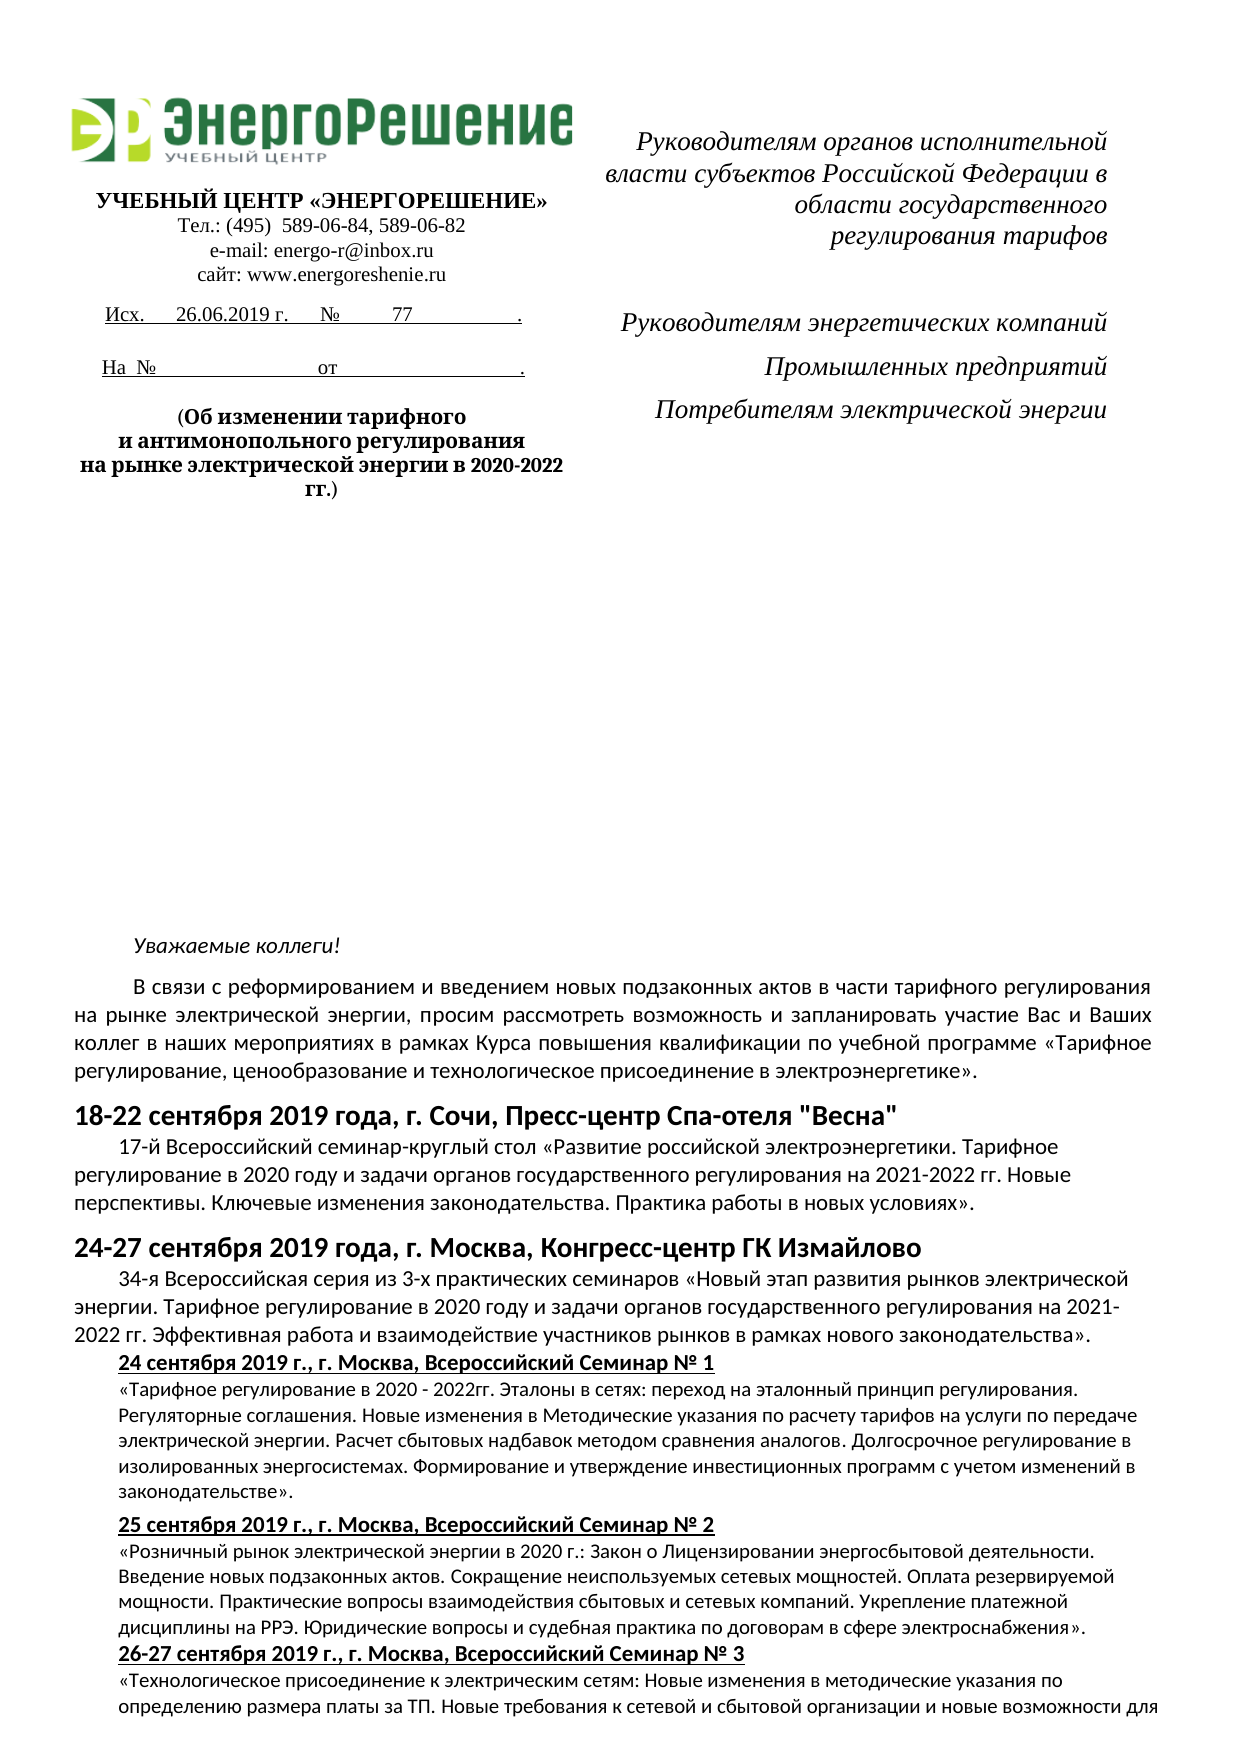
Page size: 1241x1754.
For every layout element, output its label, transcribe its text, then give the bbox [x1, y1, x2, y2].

text 17-й Всероссийский семинар-круглый стол «Развитие российской электроэнергетики. Тарифное регулирование в 2020 году и задачи органов государственного регулирования на 2021-2022 гг. Новые перспективы. Ключевые изменения законодательства. Практика работы в новых условиях». [74, 1132, 1167, 1216]
text Уважаемые коллеги! [74, 932, 1153, 959]
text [118, 1639, 1167, 1718]
table_header Руководителям органов исполнительной власти субъектов Российской Федерации в области государственного регулирования тарифов Руководителям энергетических компаний Промышленных предприятий Потребителям электрической энергии [584, 97, 1119, 501]
subtitle 18-22 сентября 2019 года, г. Сочи, Пресс-центр Спа-отеля "Весна" [74, 1097, 1167, 1132]
subtitle 24-27 сентября 2019 года, г. Москва, Конгресс-центр ГК Измайлово [74, 1229, 1167, 1264]
text 34-я Всероссийская серия из 3-х практических семинаров «Новый этап развития рынков электрической энергии. Тарифное регулирование в 2020 году и задачи органов государственного регулирования на 2021-2022 гг. Эффективная работа и взаимодействие участников рынков в рамках нового законодательства». [74, 1264, 1167, 1348]
table_header УЧЕБНЫЙ ЦЕНТР «ЭНЕРГОРЕШЕНИЕ» Тел.: (495) 589-06-84, 589-06-82 e-mail: energo-r@inbox.ru сайт: www.energoreshenie.ru Исх. 26.06.2019 г. № 77 . На № от . (Об изменении тарифного и антимонопольного регулирования на рынке электрической энергии в 2020-2022 гг.) [59, 97, 584, 501]
text 24 сентября 2019 г., г. Москва, Всероссийский Семинар № 1 «Тарифное регулирование в 2020 - 2022гг. Эталоны в сетях: переход на эталонный принцип регулирования. Регуляторные соглашения. Новые изменения в Методические указания по расчету тарифов на услуги по передаче электрической энергии. Расчет сбытовых надбавок методом сравнения аналогов. Долгосрочное регулирование в изолированных энергосистемах. Формирование и утверждение инвестиционных программ с учетом изменений в законодательстве». [118, 1348, 1167, 1504]
text В связи с реформированием и введением новых подзаконных актов в части тарифного регулирования на рынке электрической энергии, просим рассмотреть возможность и запланировать участие Вас и Ваших коллег в наших мероприятиях в рамках Курса повышения квалификации по учебной программе «Тарифное регулирование, ценообразование и технологическое присоединение в электроэнергетике». [74, 972, 1153, 1084]
text 25 сентября 2019 г., г. Москва, Всероссийский Семинар № 2 «Розничный рынок электрической энергии в 2020 г.: Закон о Лицензировании энергосбытовой деятельности. Введение новых подзаконных актов. Сокращение неиспользуемых сетевых мощностей. Оплата резервируемой мощности. Практические вопросы взаимодействия сбытовых и сетевых компаний. Укрепление платежной дисциплины на РРЭ. Юридические вопросы и судебная практика по договорам в сфере электроснабжения». [118, 1510, 1167, 1639]
